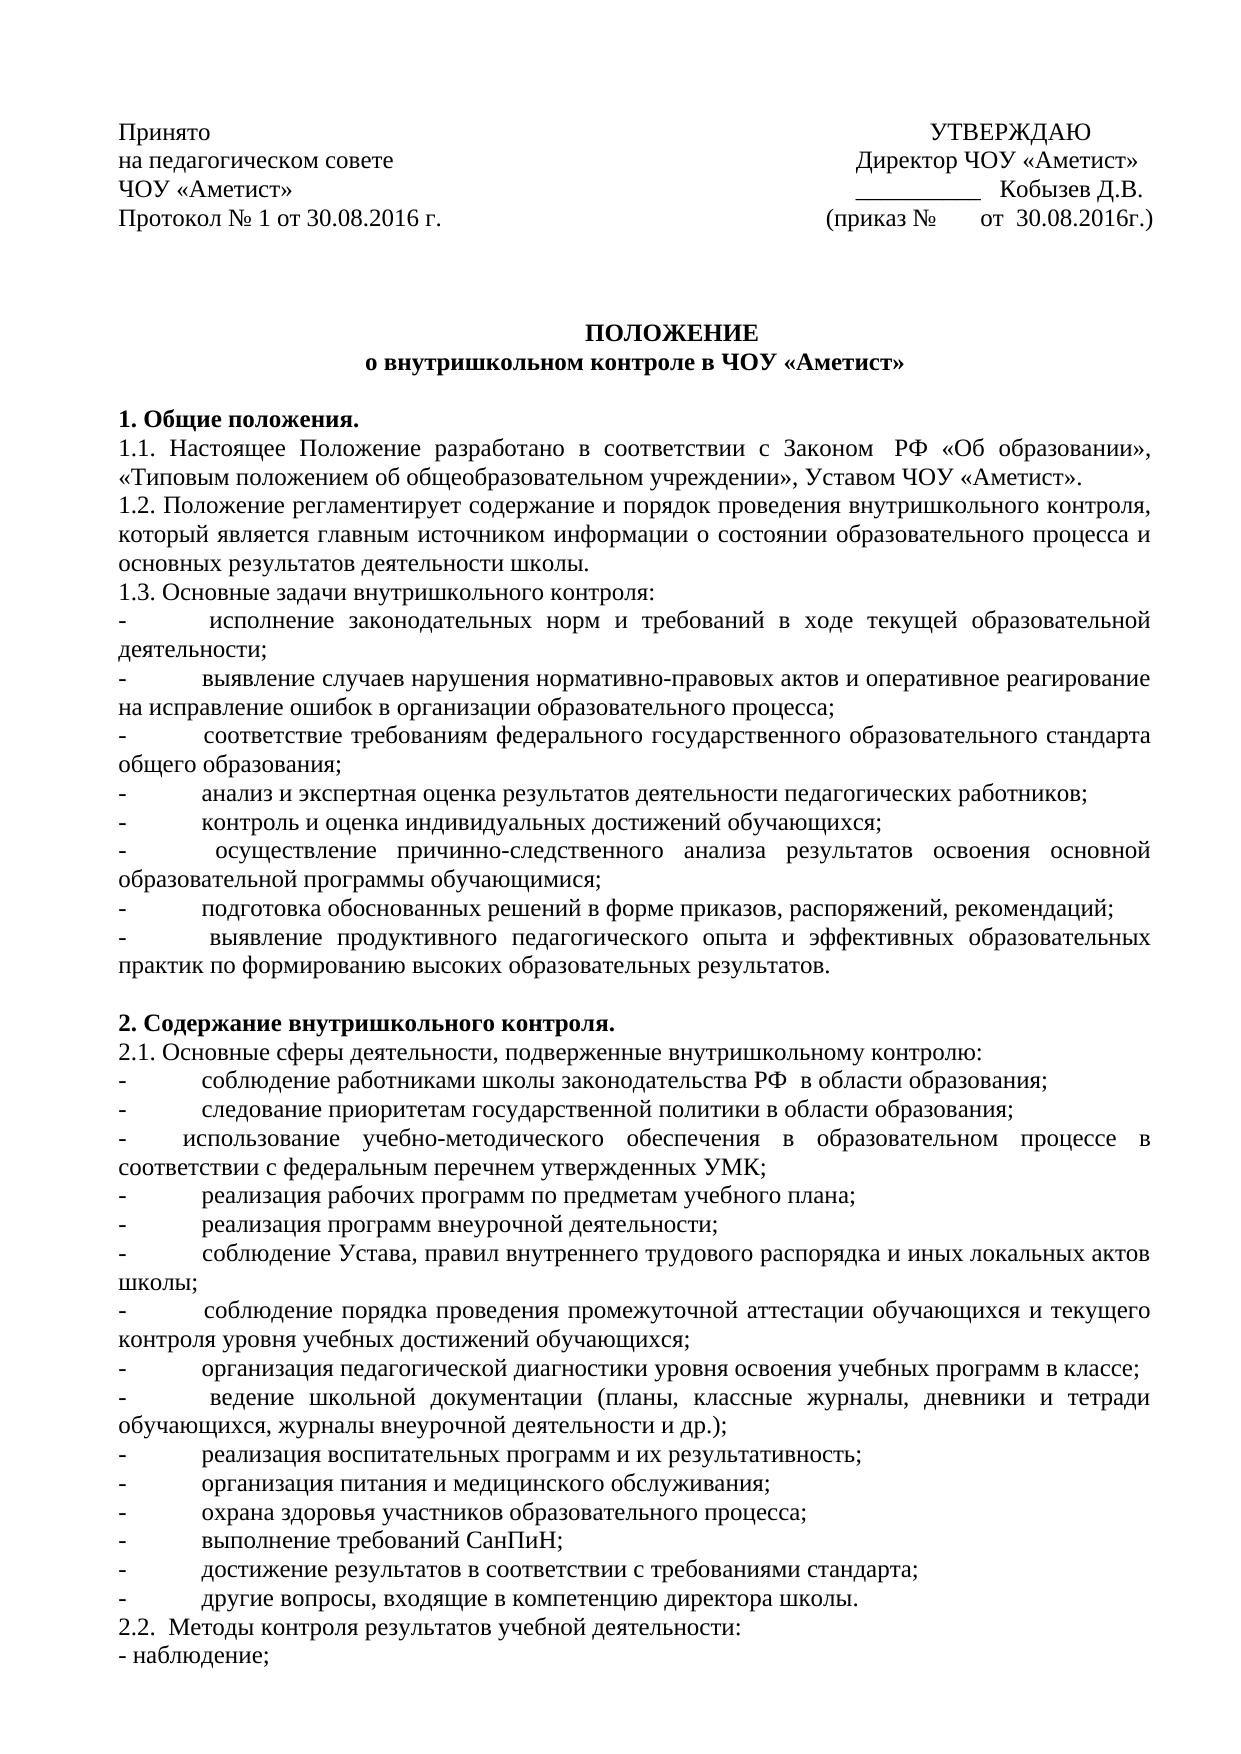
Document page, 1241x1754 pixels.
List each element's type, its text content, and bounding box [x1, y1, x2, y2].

text - выявление продуктивного педагогического опыта и эффективных образовательных практик по формированию высоких образовательных результатов. [118, 922, 1152, 979]
text ЧОУ «Аметист» __________ Кобызев Д.В. [118, 174, 1152, 203]
text - реализация воспитательных программ и их результативность; [118, 1439, 1152, 1468]
text - достижение результатов в соответствии с требованиями стандарта; [118, 1554, 1152, 1583]
text 1. Общие положения. [118, 404, 1152, 433]
text - выявление случаев нарушения нормативно-правовых актов и оперативное реагирование на исправление ошибок в организации образовательного процесса; [118, 663, 1152, 720]
text на педагогическом совете Директор ЧОУ «Аметист» [118, 145, 1152, 174]
text - осуществление причинно-следственного анализа результатов освоения основной образовательной программы обучающимися; [118, 835, 1152, 893]
text ПОЛОЖЕНИЕ [118, 318, 1152, 347]
text - использование учебно-методического обеспечения в образовательном процессе в соответствии с федеральным перечнем утвержденных УМК; [118, 1123, 1152, 1180]
text - соблюдение работниками школы законодательства РФ в области образования; [118, 1065, 1152, 1094]
text 1.3. Основные задачи внутришкольного контроля: [118, 577, 1152, 605]
text Принято УТВЕРЖДАЮ [118, 89, 1152, 145]
text - анализ и экспертная оценка результатов деятельности педагогических работников; [118, 778, 1152, 807]
text - наблюдение; [118, 1640, 1152, 1669]
text - выполнение требований СанПиН; [118, 1525, 1152, 1554]
text - реализация рабочих программ по предметам учебного плана; [118, 1180, 1152, 1209]
text - исполнение законодательных норм и требований в ходе текущей образовательной деятельности; [118, 605, 1152, 663]
text - соблюдение Устава, правил внутреннего трудового распорядка и иных локальных актов школы; [118, 1238, 1152, 1295]
text - соблюдение порядка проведения промежуточной аттестации обучающихся и текущего контроля уровня учебных достижений обучающихся; [118, 1295, 1152, 1353]
text о внутришкольном контроле в ЧОУ «Аметист» [118, 347, 1152, 375]
text 2.2. Методы контроля результатов учебной деятельности: [118, 1612, 1152, 1640]
text - организация педагогической диагностики уровня освоения учебных программ в классе; [118, 1353, 1152, 1382]
text - реализация программ внеурочной деятельности; [118, 1209, 1152, 1238]
text Протокол № 1 от 30.08.2016 г. (приказ № от 30.08.2016г.) [118, 203, 1167, 232]
text 1.1. Настоящее Положение разработано в соответствии с Законом РФ «Об образовании», «Типовым положением об общеобразовательном учреждении», Уставом ЧОУ «Аметист». [118, 433, 1152, 490]
text - организация питания и медицинского обслуживания; [118, 1468, 1152, 1497]
text - следование приоритетам государственной политики в области образования; [118, 1094, 1152, 1123]
text - ведение школьной документации (планы, классные журналы, дневники и тетради обучающихся, журналы внеурочной деятельности и др.); [118, 1382, 1152, 1439]
text - охрана здоровья участников образовательного процесса; [118, 1497, 1152, 1525]
text 2.1. Основные сферы деятельности, подверженные внутришкольному контролю: [118, 1037, 1152, 1065]
text 2. Содержание внутришкольного контроля. [118, 1008, 1152, 1037]
text - другие вопросы, входящие в компетенцию директора школы. [118, 1583, 1152, 1612]
text - соответствие требованиям федерального государственного образовательного стандарта общего образования; [118, 720, 1152, 778]
text - подготовка обоснованных решений в форме приказов, распоряжений, рекомендаций; [118, 893, 1152, 922]
text 1.2. Положение регламентирует содержание и порядок проведения внутришкольного контроля, который является главным источником информации о состоянии образовательного процесса и основных результатов деятельности школы. [118, 490, 1152, 577]
text - контроль и оценка индивидуальных достижений обучающихся; [118, 807, 1152, 835]
